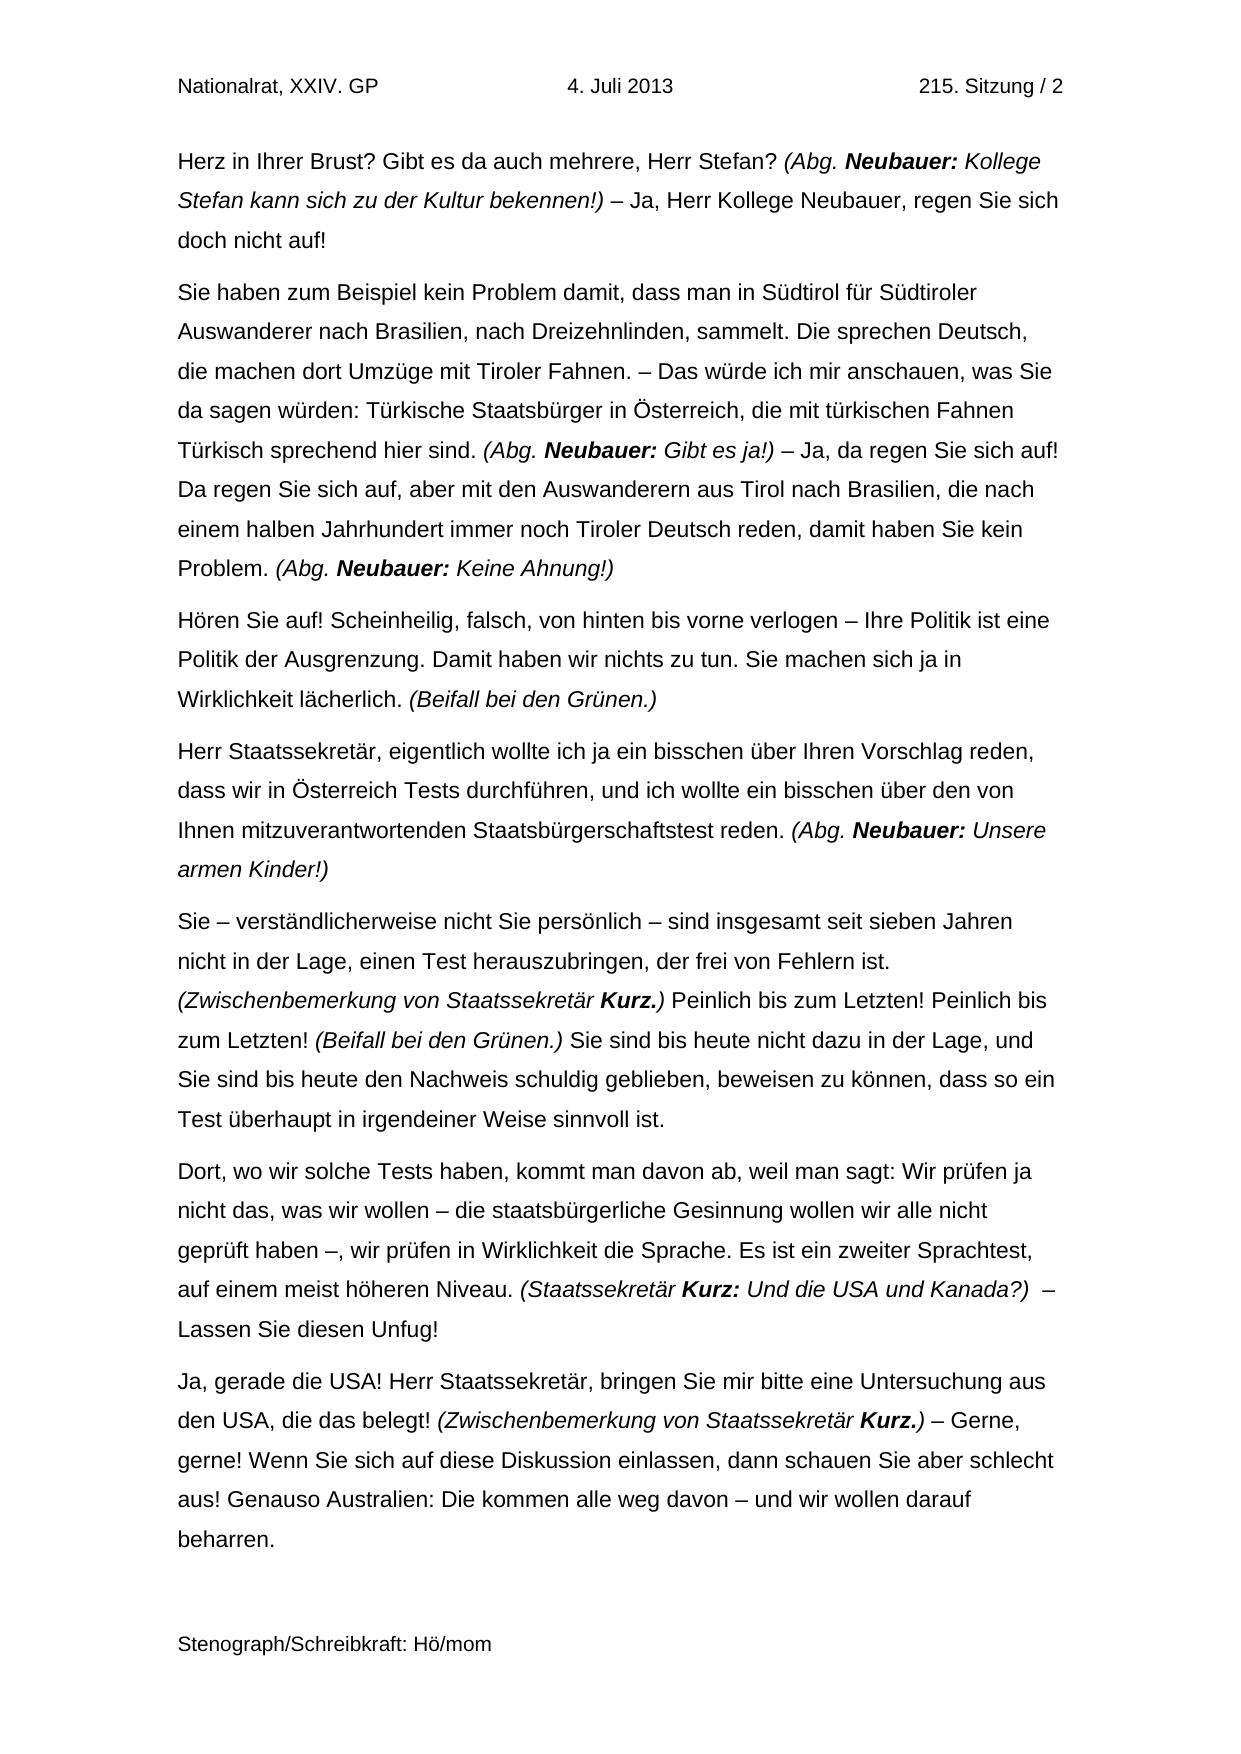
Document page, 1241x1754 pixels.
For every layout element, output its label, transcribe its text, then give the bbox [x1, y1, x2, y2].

text Dort, wo wir solche Tests haben, kommt man davon ab, weil man sagt: Wir prüfen ja nicht das, was wir wollen – die staatsbürgerliche Gesinnung wollen wir alle nicht geprüft haben –, wir prüfen in Wirklichkeit die Sprache. Es ist ein zweiter Sprachtest, auf einem meist höheren Niveau. (Staatssekretär Kurz: Und die USA und Kanada?) – Lassen Sie diesen Unfug! [177, 1158, 1063, 1342]
text Ja, gerade die USA! Herr Staatssekretär, bringen Sie mir bitte eine Untersuchung aus den USA, die das belegt! (Zwischenbemerkung von Staatssekretär Kurz.) – Gerne, gerne! Wenn Sie sich auf diese Diskussion einlassen, dann schauen Sie aber schlecht aus! Genauso Australien: Die kommen alle weg davon – und wir wollen darauf beharren. [177, 1368, 1063, 1552]
text Sie – verständlicherweise nicht Sie persönlich – sind insgesamt seit sieben Jahren nicht in der Lage, einen Test herauszubringen, der frei von Fehlern ist. (Zwischenbemerkung von Staatssekretär Kurz.) Peinlich bis zum Letzten! Peinlich bis zum Letzten! (Beifall bei den Grünen.) Sie sind bis heute nicht dazu in der Lage, und Sie sind bis heute den Nachweis schuldig geblieben, beweisen zu können, dass so ein Test überhaupt in irgendeiner Weise sinnvoll ist. [177, 908, 1063, 1132]
text Herr Staatssekretär, eigentlich wollte ich ja ein bisschen über Ihren Vorschlag reden, dass wir in Österreich Tests durchführen, und ich wollte ein bisschen über den von Ihnen mitzuverantwortenden Staatsbürgerschaftstest reden. (Abg. Neubauer: Unsere armen Kinder!) [177, 738, 1063, 883]
text Sie haben zum Beispiel kein Problem damit, dass man in Südtirol für Südtiroler Auswanderer nach Brasilien, nach Dreizehnlinden, sammelt. Die sprechen Deutsch, die machen dort Umzüge mit Tiroler Fahnen. – Das würde ich mir anschauen, was Sie da sagen würden: Türkische Staatsbürger in Österreich, die mit türkischen Fahnen Türkisch sprechend hier sind. (Abg. Neubauer: Gibt es ja!) – Ja, da regen Sie sich auf! Da regen Sie sich auf, aber mit den Auswanderern aus Tirol nach Brasilien, die nach einem halben Jahrhundert immer noch Tiroler Deutsch reden, damit haben Sie kein Problem. (Abg. Neubauer: Keine Ahnung!) [177, 279, 1063, 581]
text Hören Sie auf! Scheinheilig, falsch, von hinten bis vorne verlogen – Ihre Politik ist eine Politik der Ausgrenzung. Damit haben wir nichts zu tun. Sie machen sich ja in Wirklichkeit lächerlich. (Beifall bei den Grünen.) [177, 607, 1063, 712]
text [177, 148, 1063, 253]
